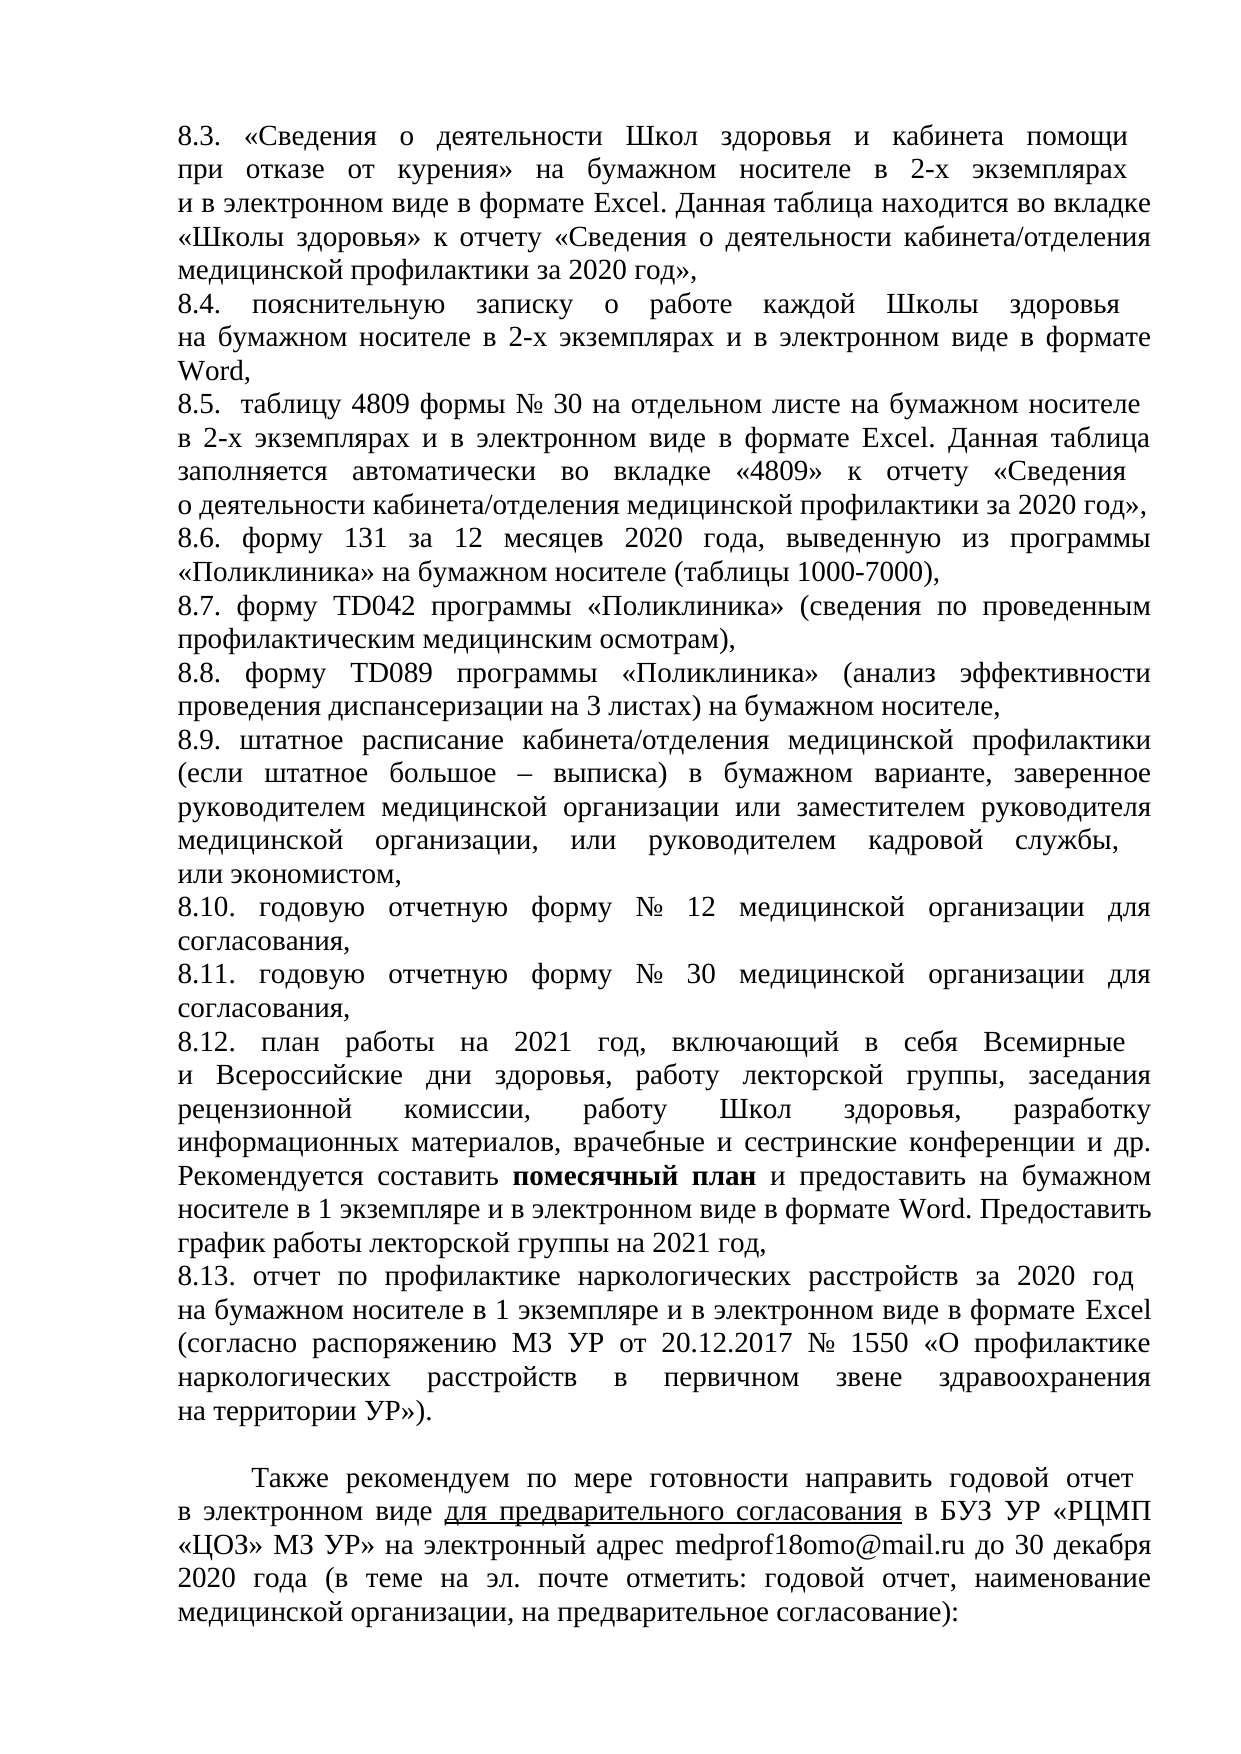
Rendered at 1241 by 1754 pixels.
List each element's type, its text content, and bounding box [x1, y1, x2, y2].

text 8.9. штатное расписание кабинета/отделения медицинской профилактики (если штатное большое – выписка) в бумажном варианте, заверенное руководителем медицинской организации или заместителем руководителя медицинской организации, или руководителем кадровой службы, или экономистом, [177, 722, 1152, 889]
text 8.5. таблицу 4809 формы № 30 на отдельном листе на бумажном носителе в 2-х экземплярах и в электронном виде в формате Excel. Данная таблица заполняется автоматически во вкладке «4809» к отчету «Сведения о деятельности кабинета/отделения медицинской профилактики за 2020 год», [177, 386, 1152, 521]
text 8.4. пояснительную записку о работе каждой Школы здоровья на бумажном носителе в 2-х экземплярах и в электронном виде в формате Word, [177, 286, 1152, 386]
text 8.8. форму TD089 программы «Поликлиника» (анализ эффективности проведения диспансеризации на 3 листах) на бумажном носителе, [177, 655, 1152, 722]
text 8.12. план работы на 2021 год, включающий в себя Всемирные и Всероссийские дни здоровья, работу лекторской группы, заседания рецензионной комиссии, работу Школ здоровья, разработку информационных материалов, врачебные и сестринские конференции и др. Рекомендуется составить помесячный план и предоставить на бумажном носителе в 1 экземпляре и в электронном виде в формате Word. Предоставить график работы лекторской группы на 2021 год, [177, 1024, 1152, 1258]
text 8.7. форму TD042 программы «Поликлиника» (сведения по проведенным профилактическим медицинским осмотрам), [177, 588, 1152, 655]
text 8.11. годовую отчетную форму № 30 медицинской организации для согласования, [177, 957, 1152, 1024]
text Также рекомендуем по мере готовности направить годовой отчет в электронном виде для предварительного согласования в БУЗ УР «РЦМП «ЦОЗ» МЗ УР» на электронный адрес medprof18omo@mail.ru до 30 декабря 2020 года (в теме на эл. почте отметить: годовой отчет, наименование медицинской организации, на предварительное согласование): [177, 1460, 1152, 1627]
text 8.3. «Сведения о деятельности Школ здоровья и кабинета помощи при отказе от курения» на бумажном носителе в 2-х экземплярах и в электронном виде в формате Excel. Данная таблица находится во вкладке «Школы здоровья» к отчету «Сведения о деятельности кабинета/отделения медицинской профилактики за 2020 год», [177, 118, 1152, 286]
text 8.13. отчет по профилактике наркологических расстройств за 2020 год на бумажном носителе в 1 экземпляре и в электронном виде в формате Excel (согласно распоряжению МЗ УР от 20.12.2017 № 1550 «О профилактике наркологических расстройств в первичном звене здравоохранения на территории УР»). [177, 1258, 1152, 1426]
text 8.10. годовую отчетную форму № 12 медицинской организации для согласования, [177, 889, 1152, 957]
text 8.6. форму 131 за 12 месяцев 2020 года, выведенную из программы «Поликлиника» на бумажном носителе (таблицы 1000-7000), [177, 521, 1152, 588]
